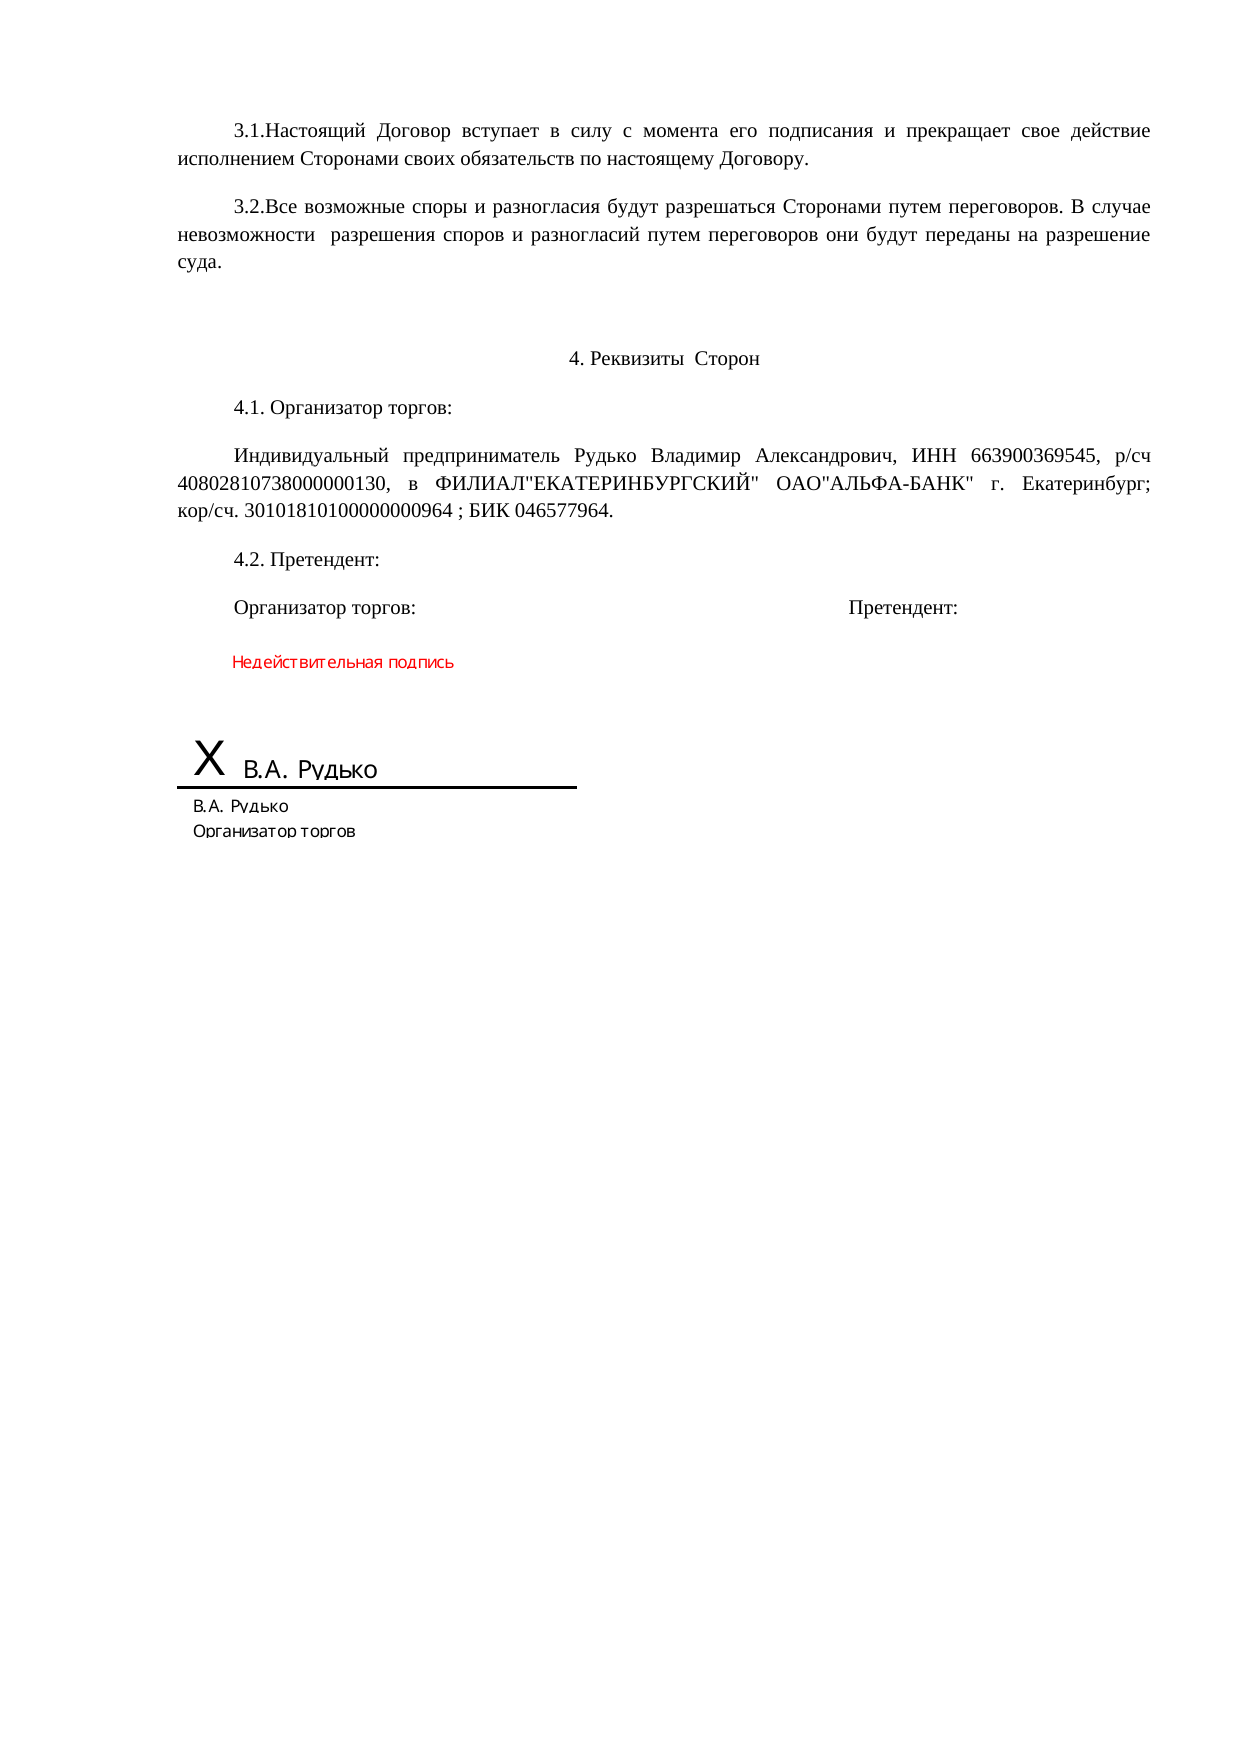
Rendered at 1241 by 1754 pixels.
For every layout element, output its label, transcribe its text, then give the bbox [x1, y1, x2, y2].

text Индивидуальный предприниматель Рудько Владимир Александрович, ИНН 663900369545, р/сч 40802810738000000130, в ФИЛИАЛ"ЕКАТЕРИНБУРГСКИЙ" ОАО"АЛЬФА-БАНК" г. Екатеринбург; кор/сч. 30101810100000000964 ; БИК 046577964. [177, 443, 1152, 522]
text Организатор торгов: Претендент: [177, 595, 1152, 619]
text 4. Реквизиты Сторон [177, 346, 1152, 370]
text 4.2. Претендент: [177, 547, 1152, 571]
text 3.2.Все возможные споры и разногласия будут разрешаться Сторонами путем переговоров. В случае невозможности разрешения споров и разногласий путем переговоров они будут переданы на разрешение суда. [177, 194, 1152, 273]
text 3.1.Настоящий Договор вступает в силу с момента его подписания и прекращает свое действие исполнением Сторонами своих обязательств по настоящему Договору. [177, 118, 1152, 170]
text 4.1. Организатор торгов: [177, 395, 1152, 419]
